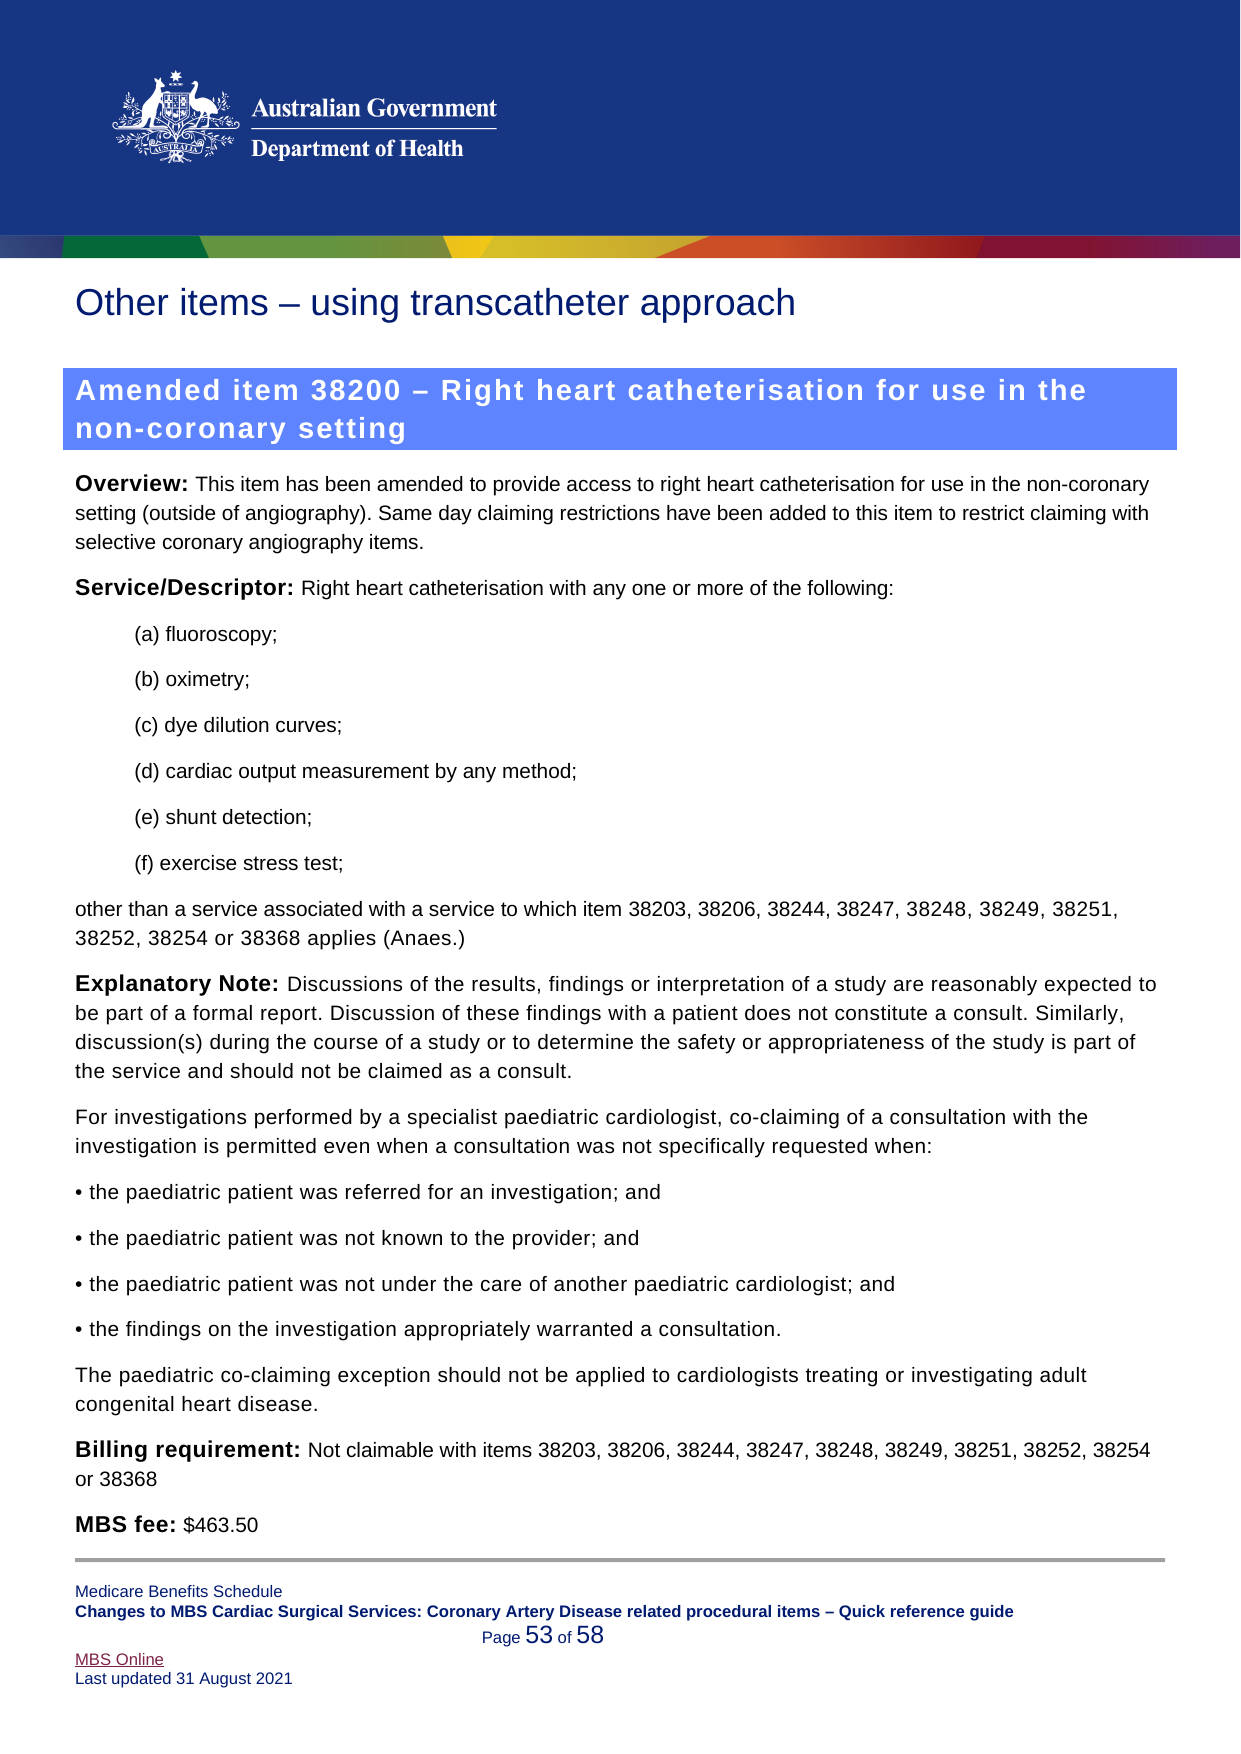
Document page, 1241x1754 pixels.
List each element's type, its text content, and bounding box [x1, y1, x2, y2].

text MBS fee: $463.50 [75, 1509, 1165, 1538]
text Amended item 38200 – Right heart catheterisation for use in the non-coronary setting [67, 371, 1173, 447]
text (a) fluoroscopy; [134, 618, 1165, 647]
text (e) shunt detection; [134, 801, 1165, 830]
subtitle Other items – using transcatheter approach [75, 281, 1165, 324]
text other than a service associated with a service to which item 38203, 38206, 38244, 38247, 38248, 38249, 38251, 38252, 38254 or 38368 applies (Anaes.) [75, 893, 1165, 951]
picture [0, 0, 1241, 259]
text The paediatric co-claiming exception should not be applied to cardiologists treating or investigating adult congenital heart disease. [75, 1359, 1165, 1418]
text • the paediatric patient was not known to the provider; and [75, 1222, 1165, 1251]
text • the paediatric patient was referred for an investigation; and [75, 1176, 1165, 1205]
text (c) dye dilution curves; [134, 709, 1165, 738]
text Explanatory Note: Discussions of the results, findings or interpretation of a study are reasonably expected to be part of a formal report. Discussion of these findings with a patient does not constitute a consult. Similarly, discussion(s) during the course of a study or to determine the safety or appropriateness of the study is part of the service and should not be claimed as a consult. [75, 968, 1165, 1084]
text Overview: This item has been amended to provide access to right heart catheterisation for use in the non-coronary setting (outside of angiography). Same day claiming restrictions have been added to this item to restrict claiming with selective coronary angiography items. [75, 468, 1165, 555]
text Service/Descriptor: Right heart catheterisation with any one or more of the following: [75, 572, 1165, 601]
text • the paediatric patient was not under the care of another paediatric cardiologist; and [75, 1268, 1165, 1297]
text (b) oximetry; [134, 663, 1165, 693]
text Billing requirement: Not claimable with items 38203, 38206, 38244, 38247, 38248, 38249, 38251, 38252, 38254 or 38368 [75, 1434, 1165, 1493]
text (f) exercise stress test; [134, 847, 1165, 876]
text • the findings on the investigation appropriately warranted a consultation. [75, 1313, 1165, 1343]
text (d) cardiac output measurement by any method; [134, 755, 1165, 784]
text For investigations performed by a specialist paediatric cardiologist, co-claiming of a consultation with the investigation is permitted even when a consultation was not specifically requested when: [75, 1101, 1165, 1159]
